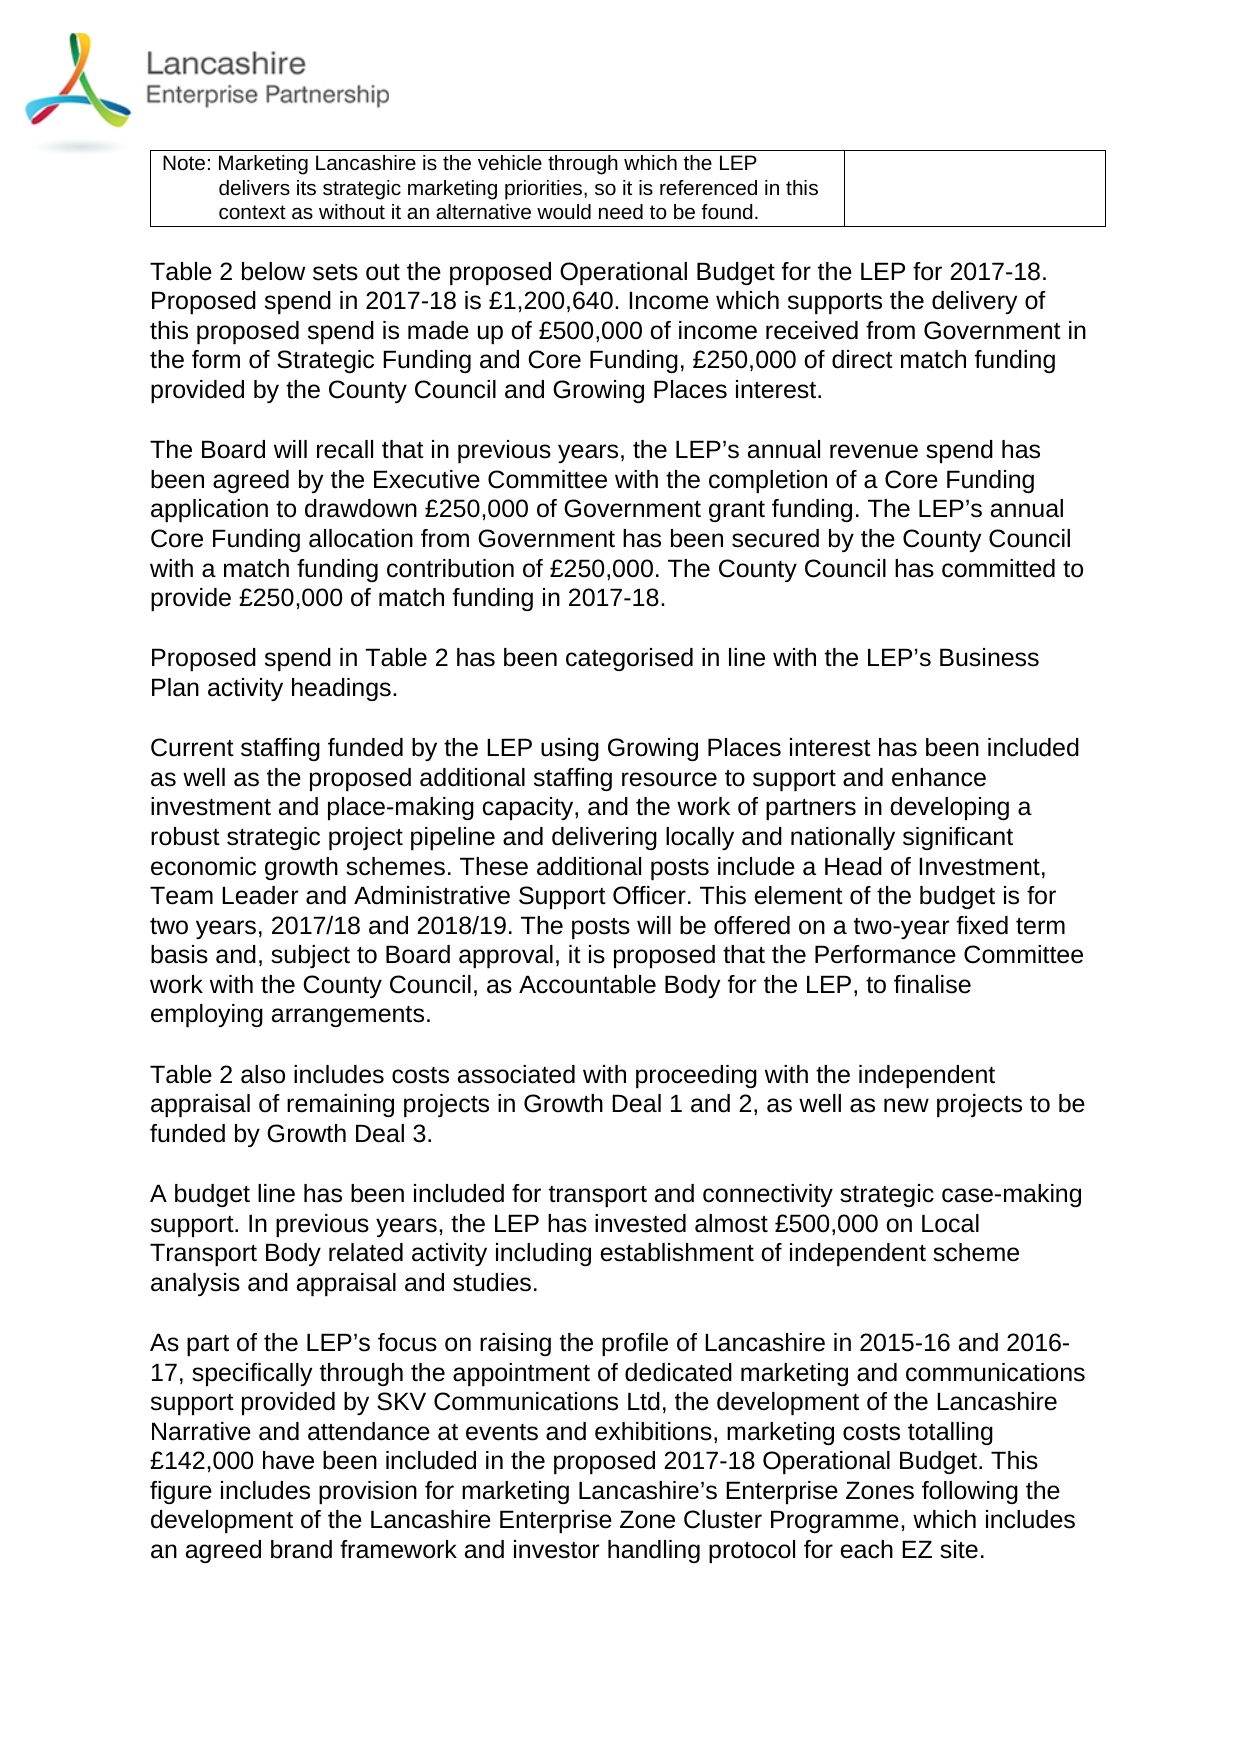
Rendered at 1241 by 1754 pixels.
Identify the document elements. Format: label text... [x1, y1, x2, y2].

picture [25, 33, 389, 155]
text Current staffing funded by the LEP using Growing Places interest has been included as well as the proposed additional staffing resource to support and enhance investment and place-making capacity, and the work of partners in developing a robust strategic project pipeline and delivering locally and nationally significant economic growth schemes. These additional posts include a Head of Investment, Team Leader and Administrative Support Officer. This element of the budget is for two years, 2017/18 and 2018/19. The posts will be offered on a two-year fixed term basis and, subject to Board approval, it is proposed that the Performance Committee work with the County Council, as Accountable Body for the LEP, to finalise employing arrangements. [150, 733, 1090, 1028]
text Table 2 below sets out the proposed Operational Budget for the LEP for 2017-18. Proposed spend in 2017-18 is £1,200,640. Income which supports the delivery of this proposed spend is made up of £500,000 of income received from Government in the form of Strategic Funding and Core Funding, £250,000 of direct match funding provided by the County Council and Growing Places interest. [150, 257, 1090, 404]
text Table 2 also includes costs associated with proceeding with the independent appraisal of remaining projects in Growth Deal 1 and 2, as well as new projects to be funded by Growth Deal 3. [150, 1059, 1090, 1147]
table_cell Note: Marketing Lancashire is the vehicle through which the LEP delivers its strategic marketing priorities, so it is referenced in this context as without it an alternative would need to be found. [151, 151, 844, 226]
text As part of the LEP’s focus on raising the profile of Lancashire in 2015-16 and 2016-17, specifically through the appointment of dedicated marketing and communications support provided by SKV Communications Ltd, the development of the Lancashire Narrative and attendance at events and exhibitions, marketing costs totalling £142,000 have been included in the proposed 2017-18 Operational Budget. This figure includes provision for marketing Lancashire’s Enterprise Zones following the development of the Lancashire Enterprise Zone Cluster Programme, which includes an agreed brand framework and investor handling protocol for each EZ site. [150, 1328, 1090, 1564]
text A budget line has been included for transport and connectivity strategic case-making support. In previous years, the LEP has invested almost £500,000 on Local Transport Body related activity including establishment of independent scheme analysis and appraisal and studies. [150, 1179, 1090, 1296]
table_cell [845, 151, 1105, 226]
text The Board will recall that in previous years, the LEP’s annual revenue spend has been agreed by the Executive Committee with the completion of a Core Funding application to drawdown £250,000 of Government grant funding. The LEP’s annual Core Funding allocation from Government has been secured by the County Council with a match funding contribution of £250,000. The County Council has committed to provide £250,000 of match funding in 2017-18. [150, 435, 1090, 612]
text Proposed spend in Table 2 has been categorised in line with the LEP’s Business Plan activity headings. [150, 643, 1090, 702]
